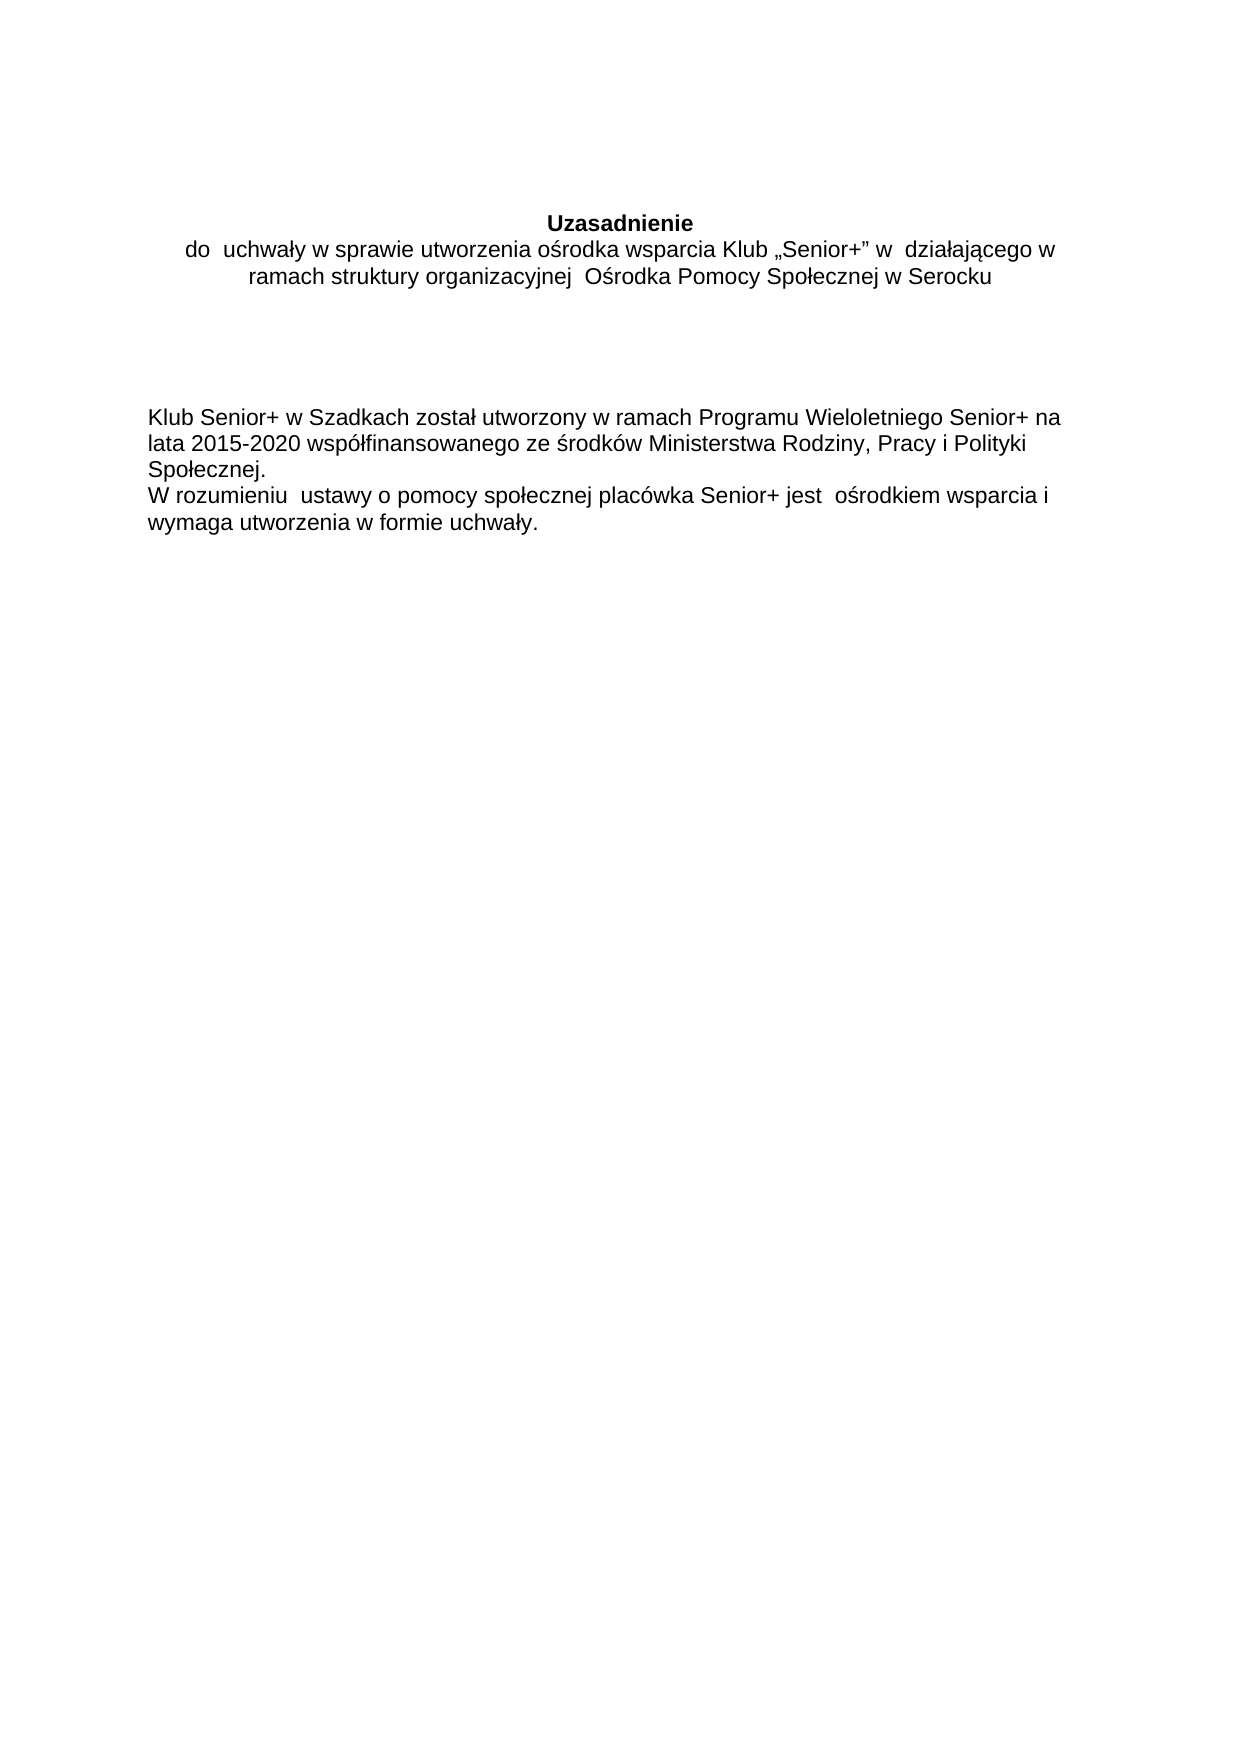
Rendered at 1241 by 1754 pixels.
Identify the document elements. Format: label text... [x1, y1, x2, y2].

text Uzasadnienie [148, 210, 1093, 236]
text Klub Senior+ w Szadkach został utworzony w ramach Programu Wieloletniego Senior+ na lata 2015-2020 współfinansowanego ze środków Ministerstwa Rodziny, Pracy i Polityki Społecznej. [148, 403, 1093, 482]
text W rozumieniu ustawy o pomocy społecznej placówka Senior+ jest ośrodkiem wsparcia i wymaga utworzenia w formie uchwały. [148, 482, 1093, 535]
text do uchwały w sprawie utworzenia ośrodka wsparcia Klub „Senior+” w działającego w ramach struktury organizacyjnej Ośrodka Pomocy Społecznej w Serocku [148, 236, 1093, 289]
